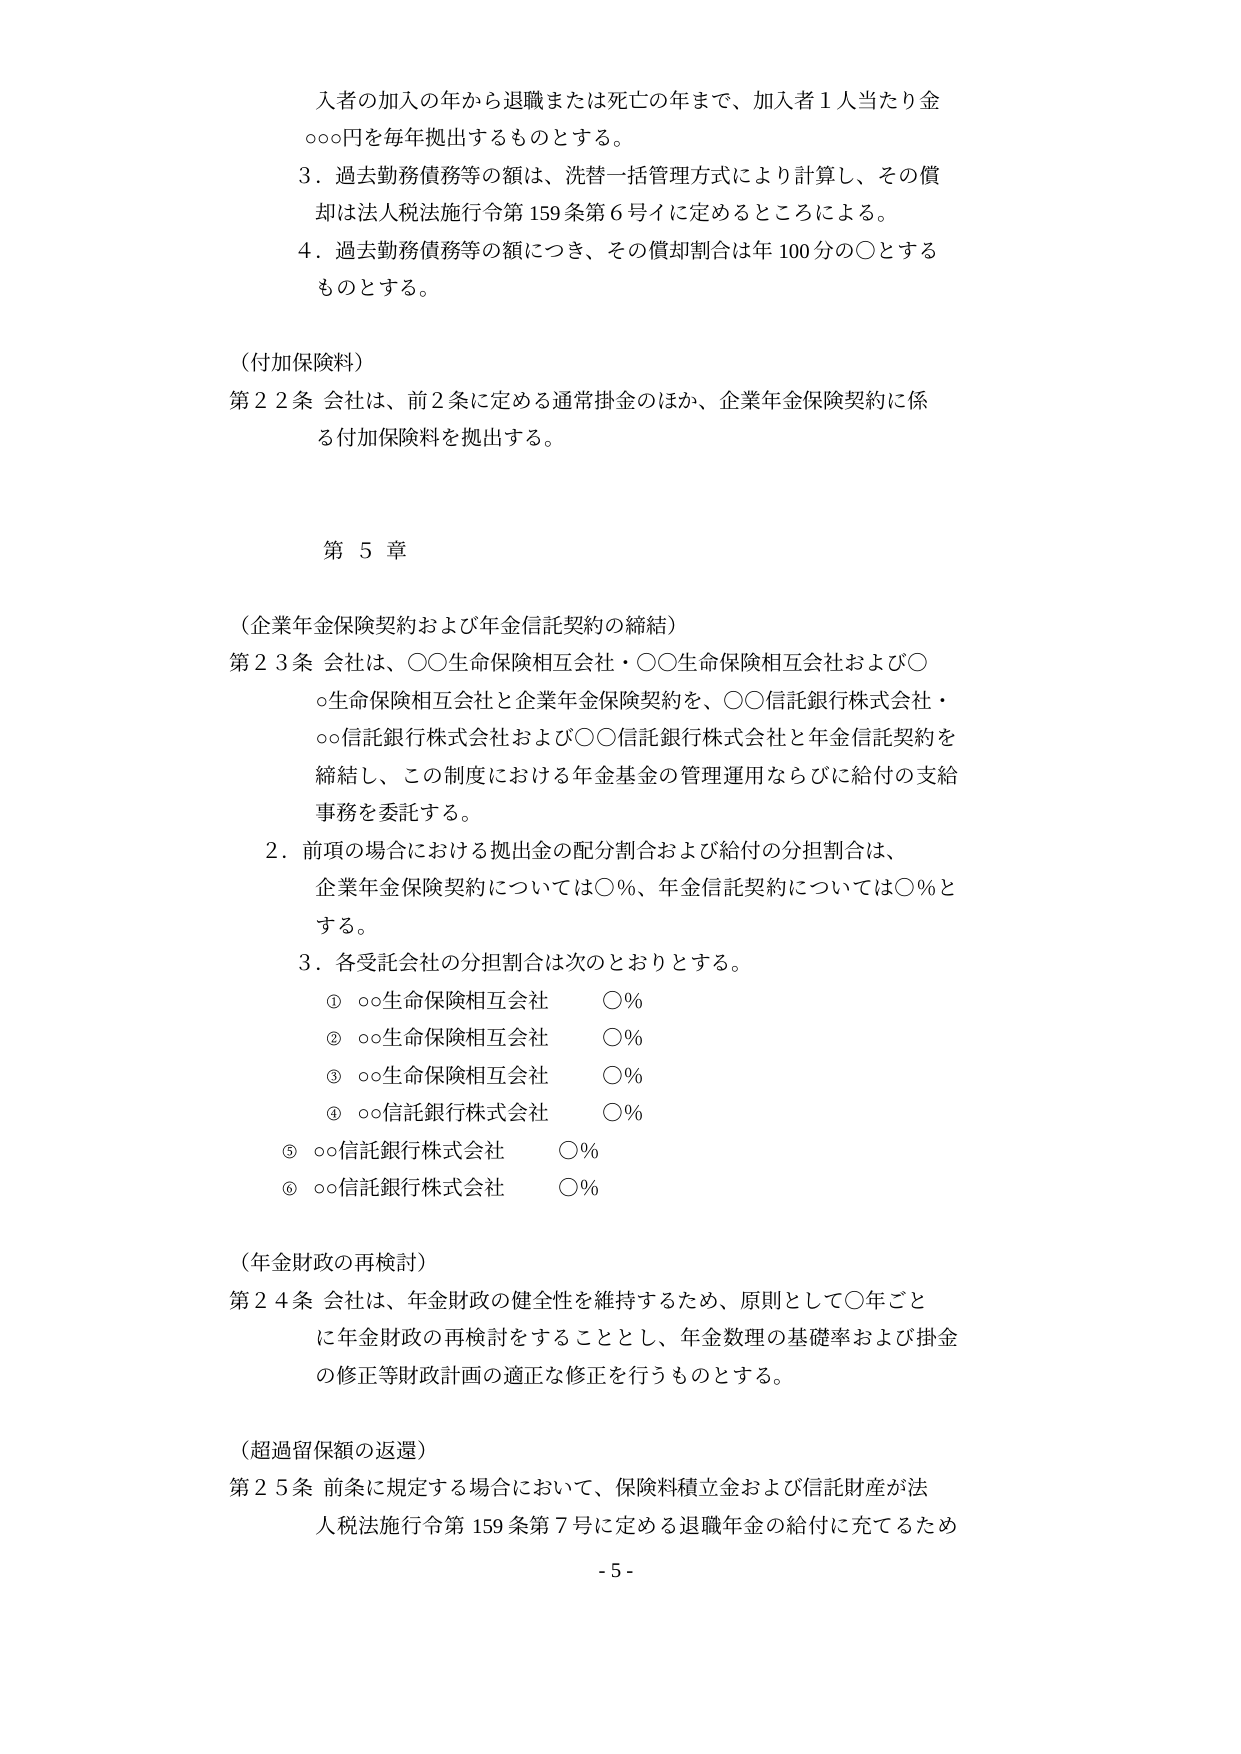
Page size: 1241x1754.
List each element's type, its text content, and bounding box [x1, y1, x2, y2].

text ３．過去勤務債務等の額は、洗替一括管理方式により計算し、その償 [294, 152, 959, 189]
text 企業年金保険契約については○％、年金信託契約については○％とする。 [315, 864, 959, 939]
text ２．前項の場合における拠出金の配分割合および給付の分担割合は、 [229, 827, 959, 864]
text ○○信託銀行株式会社および○○信託銀行株式会社と年金信託契約を締結し、この制度における年金基金の管理運用ならびに給付の支給事務を委託する。 [315, 714, 959, 827]
text ⑤ ○○信託銀行株式会社 ○％ [229, 1127, 959, 1164]
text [315, 1502, 959, 1539]
text に年金財政の再検討をすることとし、年金数理の基礎率および掛金の修正等財政計画の適正な修正を行うものとする。 [315, 1314, 959, 1389]
text （超過留保額の返還） [229, 1427, 959, 1464]
text ② ○○生命保険相互会社 ○％ [315, 1014, 959, 1052]
text 却は法人税法施行令第 159条第６号イに定めるところによる。 [315, 189, 959, 227]
text 第２３条 会社は、○○生命保険相互会社・○○生命保険相互会社および○ [229, 639, 959, 677]
text （付加保険料） [229, 339, 959, 377]
text 第２５条 前条に規定する場合において、保険料積立金および信託財産が法 [229, 1464, 959, 1502]
text 入者の加入の年から退職または死亡の年まで、加入者１人当たり金 [315, 77, 959, 114]
text ① ○○生命保険相互会社 ○％ [315, 977, 959, 1014]
text る付加保険料を拠出する。 [315, 414, 959, 452]
text ものとする。 [315, 264, 959, 302]
text ④ ○○信託銀行株式会社 ○％ [315, 1089, 959, 1127]
text 第２４条 会社は、年金財政の健全性を維持するため、原則として○年ごと [229, 1277, 959, 1314]
text 第２２条 会社は、前２条に定める通常掛金のほか、企業年金保険契約に係 [229, 377, 959, 414]
text ３．各受託会社の分担割合は次のとおりとする。 [294, 939, 959, 977]
text ⑥ ○○信託銀行株式会社 ○％ [229, 1164, 959, 1202]
text 第 ５ 章 [229, 527, 959, 564]
text ４．過去勤務債務等の額につき、その償却割合は年 100分の○とする [294, 227, 959, 264]
text （年金財政の再検討） [229, 1239, 959, 1277]
text ○○○円を毎年拠出するものとする。 [294, 114, 959, 152]
text ○生命保険相互会社と企業年金保険契約を、○○信託銀行株式会社・ [315, 677, 981, 714]
text ③ ○○生命保険相互会社 ○％ [315, 1052, 959, 1089]
text （企業年金保険契約および年金信託契約の締結） [229, 602, 959, 639]
